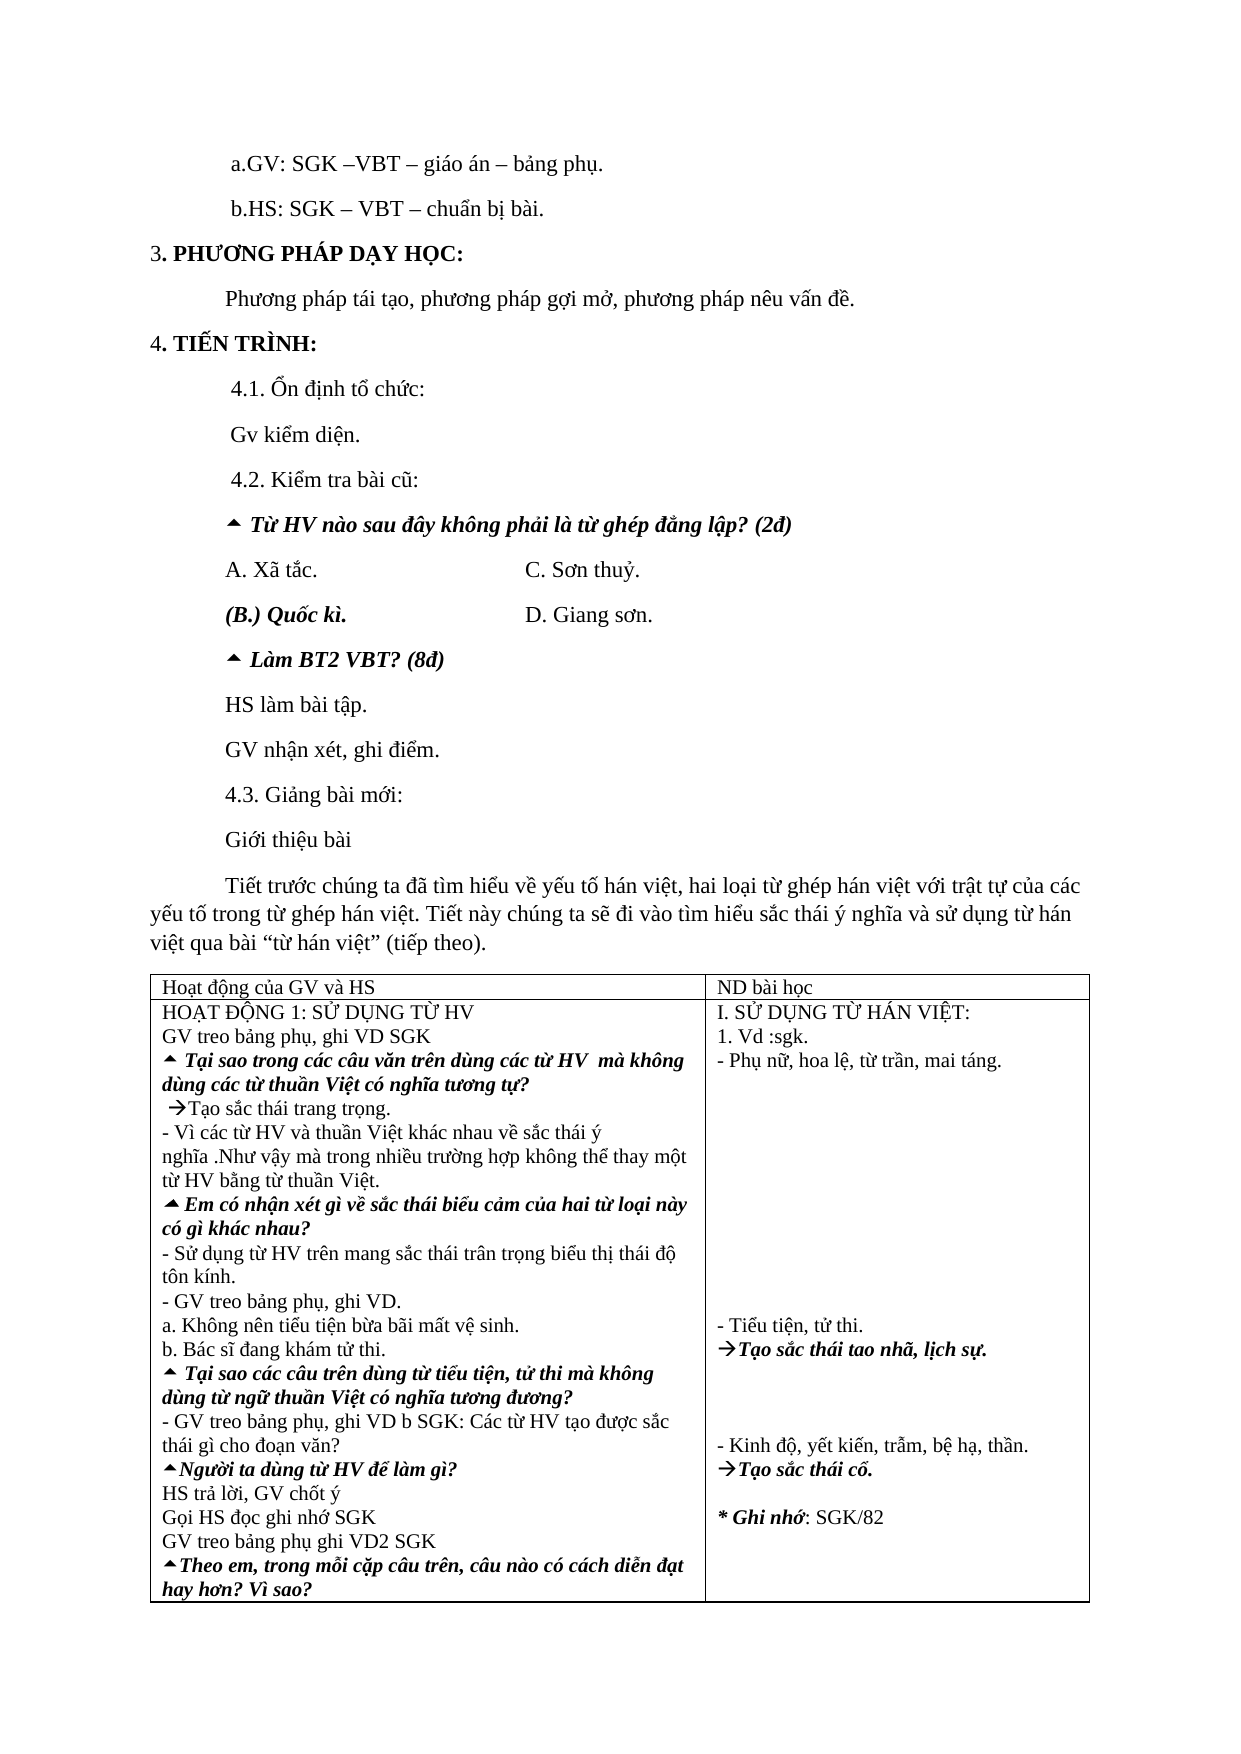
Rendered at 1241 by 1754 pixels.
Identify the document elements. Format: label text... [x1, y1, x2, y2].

text HS làm bài tập. [150, 691, 1090, 718]
text 4.1. Ổn định tổ chức: [150, 376, 1090, 402]
text (B.) Quốc kì. D. Giang sơn. [150, 601, 1090, 627]
text A. Xã tắc. C. Sơn thuỷ. [150, 556, 1090, 582]
text Phương pháp tái tạo, phương pháp gợi mở, phương pháp nêu vấn đề. [150, 285, 1090, 312]
text 4. TIẾN TRÌNH: [150, 330, 1090, 357]
text b.HS: SGK – VBT – chuẩn bị bài. [150, 195, 1090, 221]
text Từ HV nào sau đây không phải là từ ghép đẳng lập? (2đ) [150, 511, 1090, 537]
text Gv kiểm diện. [150, 421, 1090, 447]
text Làm BT2 VBT? (8đ) [150, 646, 1090, 672]
text 4.2. Kiểm tra bài cũ: [150, 466, 1090, 492]
text Tiết trước chúng ta đã tìm hiểu về yếu tố hán việt, hai loại từ ghép hán việt với trật tự của các yếu tố trong từ ghép hán việt. Tiết này chúng ta sẽ đi vào tìm hiểu sắc thái ý nghĩa và sử dụng từ hán việt qua bài “từ hán việt” (tiếp theo). [150, 872, 1090, 955]
text a.GV: SGK –VBT – giáo án – bảng phụ. [150, 150, 1090, 176]
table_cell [151, 1000, 705, 1601]
table_header Hoạt động của GV và HS [151, 975, 705, 999]
table_header ND bài học [706, 975, 1089, 999]
text GV nhận xét, ghi điểm. [150, 736, 1090, 763]
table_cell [706, 1000, 1089, 1601]
text 4.3. Giảng bài mới: [150, 781, 1090, 808]
text 3. PHƯƠNG PHÁP DẠY HỌC: [150, 240, 1090, 267]
text Giới thiệu bài [150, 827, 1090, 853]
